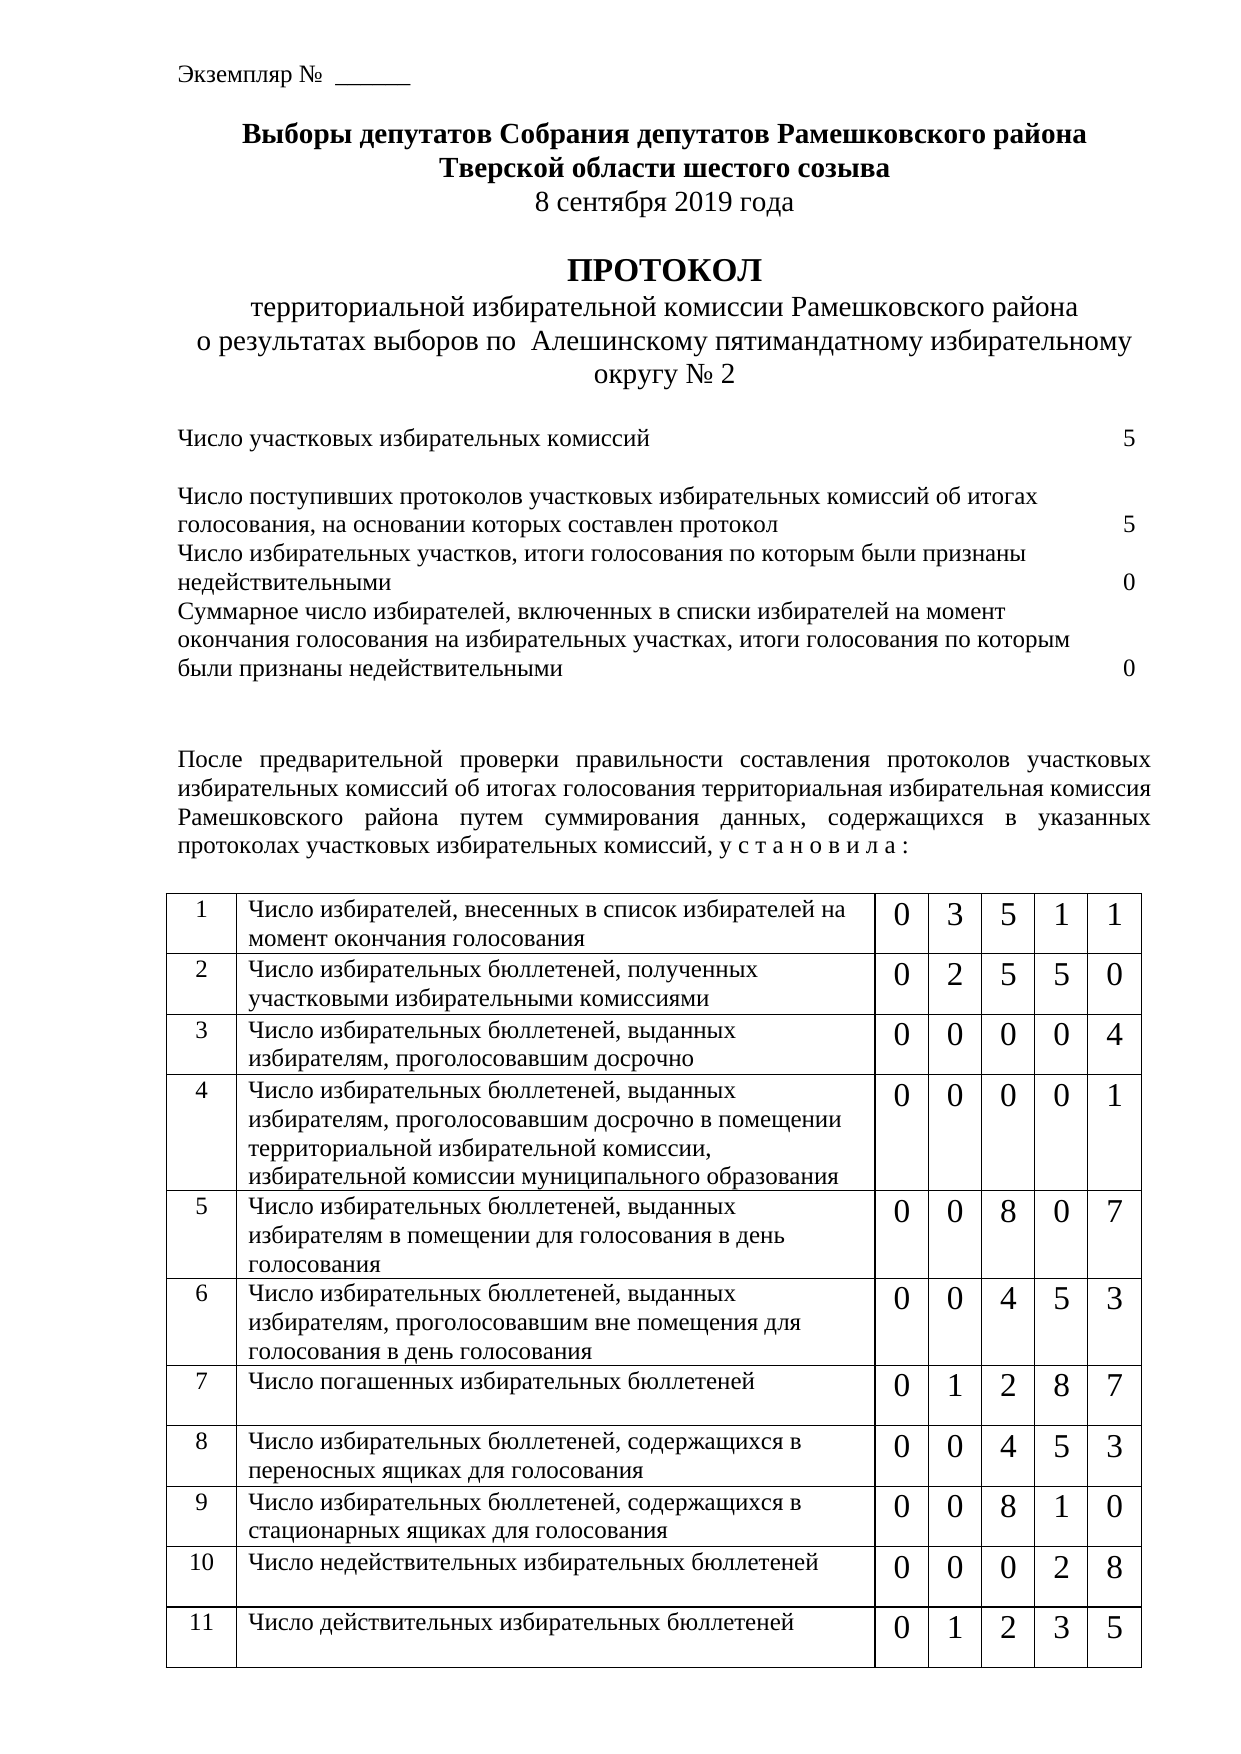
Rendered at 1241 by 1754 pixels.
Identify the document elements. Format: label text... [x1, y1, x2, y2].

text Выборы депутатов Собрания депутатов Рамешковского района Тверской области шестого созыва [177, 117, 1152, 184]
table_cell 0 [929, 1487, 981, 1546]
table_cell 0 [929, 1191, 981, 1277]
table_cell 0 [929, 1279, 981, 1365]
table_cell 0 [929, 1426, 981, 1486]
table_cell 1 [929, 1366, 981, 1425]
table_cell 8 [982, 1191, 1034, 1277]
table_cell Число избирательных бюллетеней, выданных избирателям, проголосовавшим вне помещения для голосования в день голосования [237, 1279, 874, 1365]
table_cell 0 [876, 1547, 928, 1606]
table_cell 0 [1112, 538, 1230, 596]
table_cell 8 [1035, 1366, 1087, 1425]
table_cell Число поступивших протоколов участковых избирательных комиссий об итогах голосования, на основании которых составлен протокол [166, 452, 1112, 538]
table_cell 3 [167, 1015, 236, 1074]
table_cell 0 [1088, 954, 1141, 1014]
table_header Число избирателей, внесенных в список избирателей на момент окончания голосования [237, 894, 874, 953]
table_cell 8 [982, 1487, 1034, 1546]
table_cell 1 [929, 1608, 981, 1667]
table_cell 4 [167, 1075, 236, 1190]
table_cell Число недействительных избирательных бюллетеней [237, 1547, 874, 1606]
table_cell 0 [876, 1366, 928, 1425]
table_cell 0 [1035, 1075, 1087, 1190]
table_cell 0 [1035, 1015, 1087, 1074]
table_cell 0 [876, 1075, 928, 1190]
table_cell 0 [1035, 1191, 1087, 1277]
table_cell 0 [876, 1608, 928, 1667]
table_cell 5 [167, 1191, 236, 1277]
table_cell 0 [876, 1487, 928, 1546]
table_cell Число избирательных участков, итоги голосования по которым были признаны недействительными [166, 538, 1112, 596]
table_header Число участковых избирательных комиссий [166, 423, 1112, 452]
table_cell 0 [876, 1426, 928, 1486]
table_cell 4 [982, 1426, 1034, 1486]
table_header ПРОТОКОЛ [166, 251, 1163, 289]
table_cell Число избирательных бюллетеней, выданных избирателям в помещении для голосования в день голосования [237, 1191, 874, 1277]
table_header 5 [982, 894, 1034, 953]
table_cell 1 [1088, 1075, 1141, 1190]
table_cell 0 [1112, 596, 1230, 682]
table_cell Число избирательных бюллетеней, выданных избирателям, проголосовавшим досрочно [237, 1015, 874, 1074]
text 8 сентября 2019 года [177, 184, 1152, 217]
table_cell 5 [1035, 1279, 1087, 1365]
table_cell 3 [1088, 1279, 1141, 1365]
table_cell 0 [876, 1015, 928, 1074]
table_cell 0 [876, 1279, 928, 1365]
table_cell 0 [982, 1015, 1034, 1074]
table_header После предварительной проверки правильности составления протоколов участковых избирательных комиссий об итогах голосования территориальная избирательная комиссия Рамешковского района путем суммирования данных, содержащихся в указанных протоколах участковых избирательных комиссий, у с т а н о в и л а : [166, 716, 1163, 859]
table_cell 2 [982, 1366, 1034, 1425]
table_cell 0 [929, 1547, 981, 1606]
table_cell 3 [1088, 1426, 1141, 1486]
table_cell Число избирательных бюллетеней, выданных избирателям, проголосовавшим досрочно в помещении территориальной избирательной комиссии, избирательной комиссии муниципального образования [237, 1075, 874, 1190]
table_cell 4 [982, 1279, 1034, 1365]
table_header 5 [1112, 423, 1230, 452]
table_header 0 [876, 894, 928, 953]
table_cell о результатах выборов по Алешинскому пятимандатному избирательному округу № 2 [166, 323, 1163, 390]
table_cell 0 [982, 1547, 1034, 1606]
table_cell 6 [167, 1279, 236, 1365]
table_cell 7 [1088, 1191, 1141, 1277]
table_cell 5 [1112, 452, 1230, 538]
table_cell Число погашенных избирательных бюллетеней [237, 1366, 874, 1425]
table_header 3 [929, 894, 981, 953]
table_cell 10 [167, 1547, 236, 1606]
table_header 1 [1035, 894, 1087, 953]
table_cell 9 [167, 1487, 236, 1546]
table_cell 0 [929, 1075, 981, 1190]
table_cell 0 [876, 1191, 928, 1277]
table_cell 7 [1088, 1366, 1141, 1425]
table_cell 5 [982, 954, 1034, 1014]
table_cell 0 [982, 1075, 1034, 1190]
table_cell 5 [1035, 1426, 1087, 1486]
table_cell 0 [929, 1015, 981, 1074]
table_cell 1 [1035, 1487, 1087, 1546]
table_cell Число действительных избирательных бюллетеней [237, 1608, 874, 1667]
table_cell 2 [167, 954, 236, 1014]
table_cell 8 [1088, 1547, 1141, 1606]
table_cell 5 [1088, 1608, 1141, 1667]
table_cell 3 [1035, 1608, 1087, 1667]
table_cell 0 [876, 954, 928, 1014]
table_header 1 [1088, 894, 1141, 953]
table_cell Число избирательных бюллетеней, содержащихся в переносных ящиках для голосования [237, 1426, 874, 1486]
table_cell 0 [1088, 1487, 1141, 1546]
table_cell 8 [167, 1426, 236, 1486]
table_cell 7 [167, 1366, 236, 1425]
text Экземпляр № ______ [177, 59, 1152, 88]
table_header 1 [167, 894, 236, 953]
table_cell 5 [1035, 954, 1087, 1014]
table_cell 11 [167, 1608, 236, 1667]
table_cell Число избирательных бюллетеней, полученных участковыми избирательными комиссиями [237, 954, 874, 1014]
table_cell 2 [929, 954, 981, 1014]
table_cell 2 [1035, 1547, 1087, 1606]
table_cell Число избирательных бюллетеней, содержащихся в стационарных ящиках для голосования [237, 1487, 874, 1546]
table_cell Суммарное число избирателей, включенных в списки избирателей на момент окончания голосования на избирательных участках, итоги голосования по которым были признаны недействительными [166, 596, 1112, 682]
table_cell 2 [982, 1608, 1034, 1667]
table_cell 4 [1088, 1015, 1141, 1074]
table_cell территориальной избирательной комиссии Рамешковского района [166, 289, 1163, 323]
